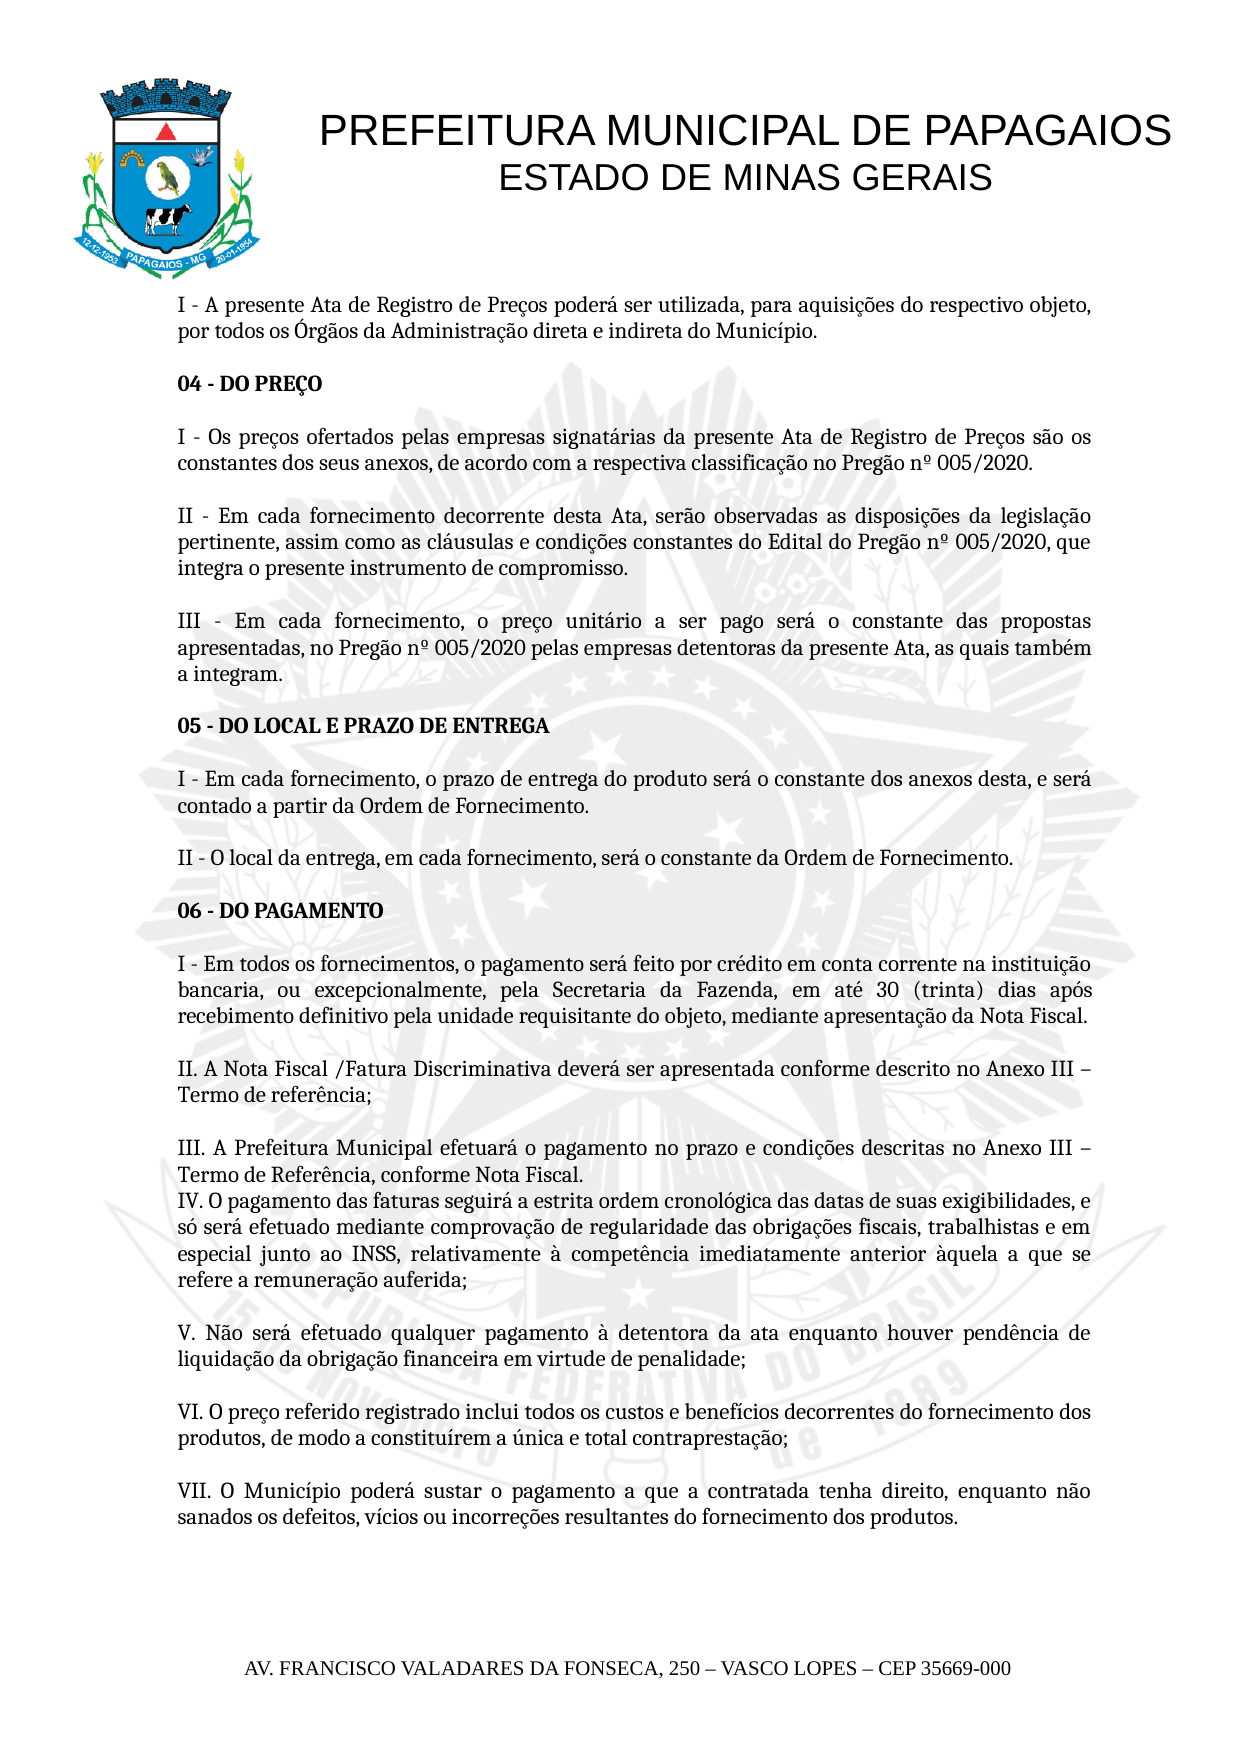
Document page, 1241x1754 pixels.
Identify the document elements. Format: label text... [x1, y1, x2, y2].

text 05 - DO LOCAL E PRAZO DE ENTREGA [177, 713, 1093, 740]
text I - Em todos os fornecimentos, o pagamento será feito por crédito em conta corrente na instituição bancaria, ou excepcionalmente, pela Secretaria da Fazenda, em até 30 (trinta) dias após recebimento definitivo pela unidade requisitante do objeto, mediante apresentação da Nota Fiscal. [177, 951, 1093, 1029]
picture [102, 361, 1167, 1510]
text V. Não será efetuado qualquer pagamento à detentora da ata enquanto houver pendência de liquidação da obrigação financeira em virtude de penalidade; [177, 1319, 1093, 1372]
text II - O local da entrega, em cada fornecimento, será o constante da Ordem de Fornecimento. [177, 845, 1093, 871]
text I - Em cada fornecimento, o prazo de entrega do produto será o constante dos anexos desta, e será contado a partir da Ordem de Fornecimento. [177, 766, 1093, 819]
text III. A Prefeitura Municipal efetuará o pagamento no prazo e condições descritas no Anexo III – Termo de Referência, conforme Nota Fiscal. [177, 1135, 1093, 1188]
text 04 - DO PREÇO [177, 371, 1093, 397]
text I - Os preços ofertados pelas empresas signatárias da presente Ata de Registro de Preços são os constantes dos seus anexos, de acordo com a respectiva classificação no Pregão nº 005/2020. [177, 423, 1093, 476]
text II - Em cada fornecimento decorrente desta Ata, serão observadas as disposições da legislação pertinente, assim como as cláusulas e condições constantes do Edital do Pregão nº 005/2020, que integra o presente instrumento de compromisso. [177, 502, 1093, 582]
text II. A Nota Fiscal /Fatura Discriminativa deverá ser apresentada conforme descrito no Anexo III – Termo de referência; [177, 1056, 1093, 1109]
text VI. O preço referido registrado inclui todos os custos e benefícios decorrentes do fornecimento dos produtos, de modo a constituírem a única e total contraprestação; [177, 1398, 1093, 1451]
text I - A presente Ata de Registro de Preços poderá ser utilizada, para aquisições do respectivo objeto, por todos os Órgãos da Administração direta e indireta do Município. [177, 292, 1093, 344]
text VII. O Município poderá sustar o pagamento a que a contratada tenha direito, enquanto não sanados os defeitos, vícios ou incorreções resultantes do fornecimento dos produtos. [177, 1478, 1093, 1530]
text 06 - DO PAGAMENTO [177, 898, 1093, 924]
text IV. O pagamento das faturas seguirá a estrita ordem cronológica das datas de suas exigibilidades, e só será efetuado mediante comprovação de regularidade das obrigações fiscais, trabalhistas e em especial junto ao INSS, relativamente à competência imediatamente anterior àquela a que se refere a remuneração auferida; [177, 1188, 1093, 1293]
text III - Em cada fornecimento, o preço unitário a ser pago será o constante das propostas apresentadas, no Pregão nº 005/2020 pelas empresas detentoras da presente Ata, as quais também a integram. [177, 608, 1093, 687]
picture [72, 73, 262, 281]
